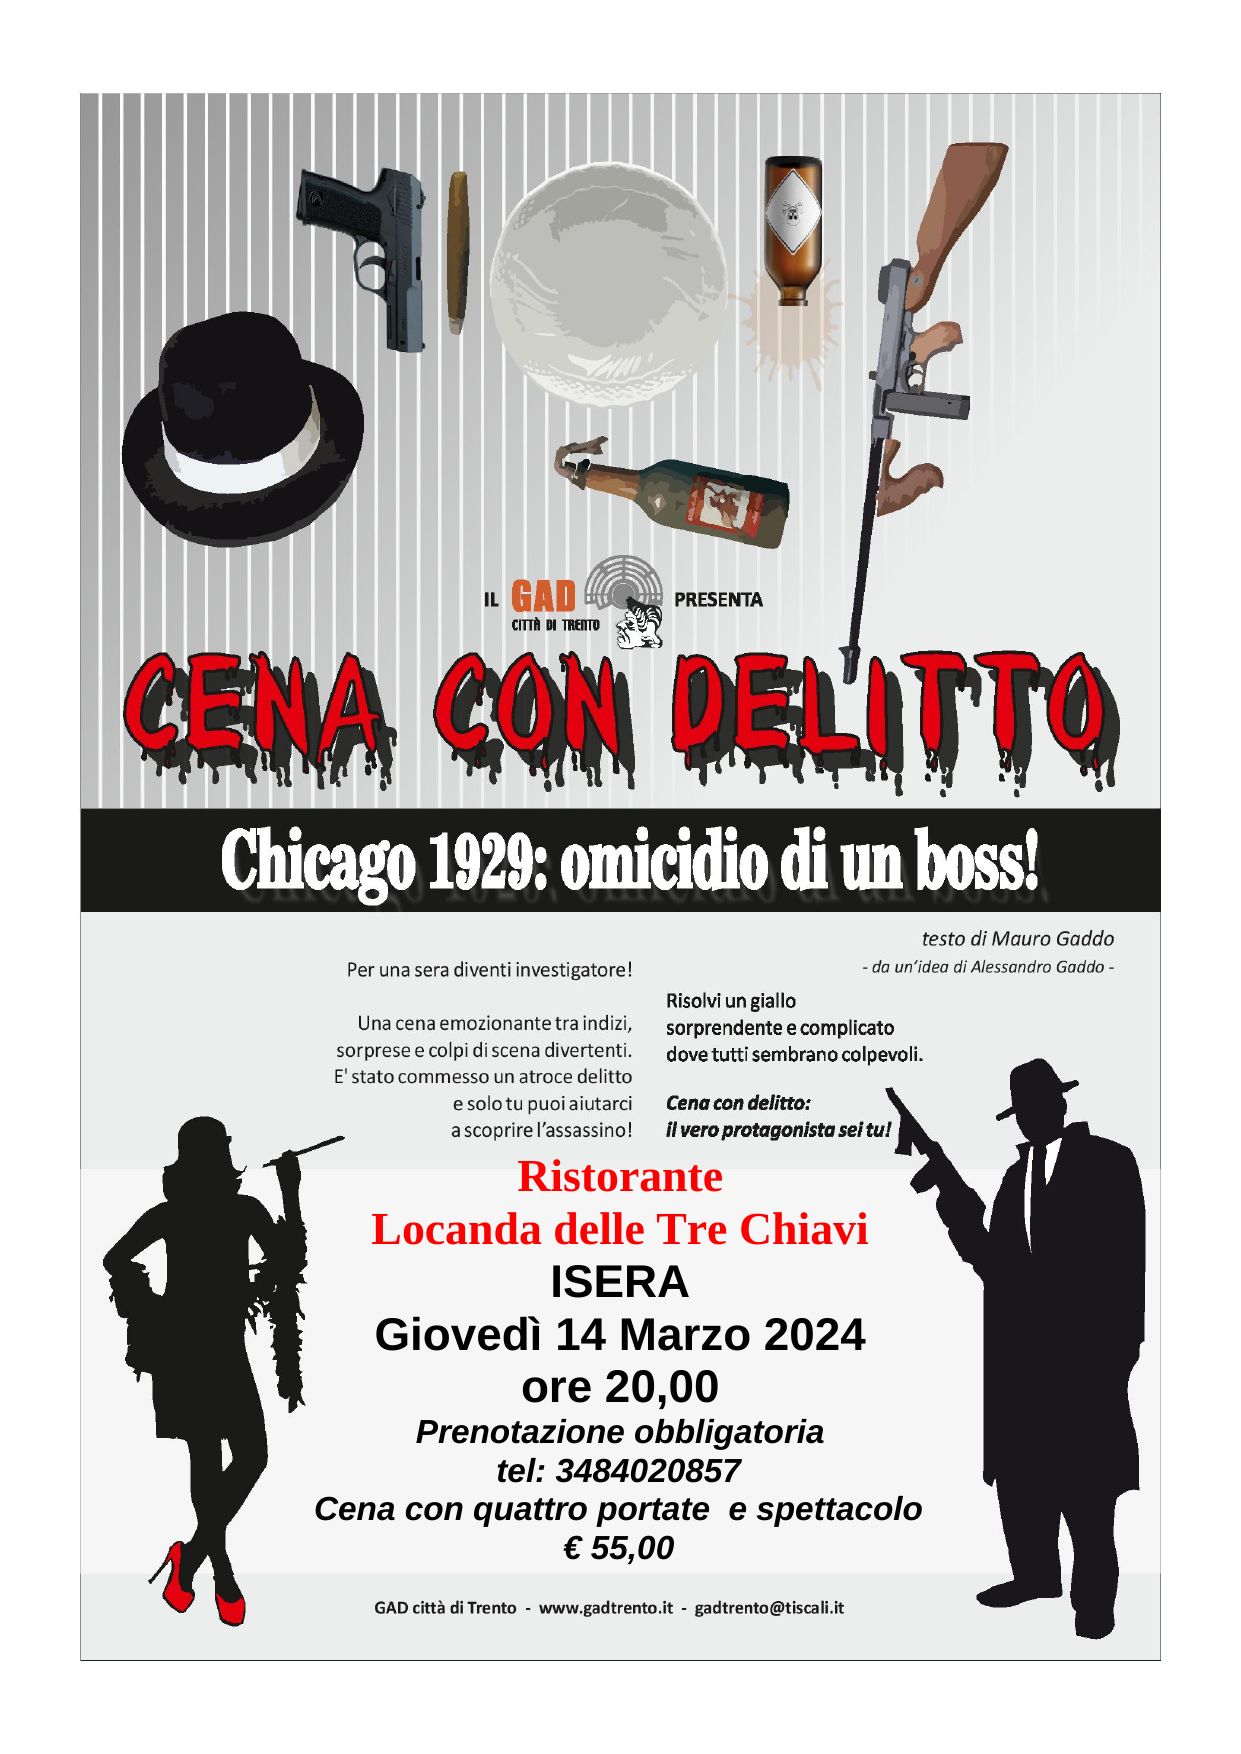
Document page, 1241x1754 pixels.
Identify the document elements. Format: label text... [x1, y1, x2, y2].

text Ristorante [118, 1149, 1122, 1202]
text ore 20,00 [118, 1360, 1122, 1413]
text Giovedì 14 Marzo 2024 [118, 1307, 1122, 1360]
text Locanda delle Tre Chiavi [118, 1202, 1122, 1254]
picture [78, 90, 1163, 1663]
text ISERA [118, 1254, 1122, 1307]
text tel: 3484020857 [118, 1451, 1122, 1489]
text Cena con quattro portate e spettacolo [118, 1489, 1122, 1528]
text € 55,00 [118, 1528, 1122, 1566]
text Prenotazione obbligatoria [118, 1413, 1122, 1451]
